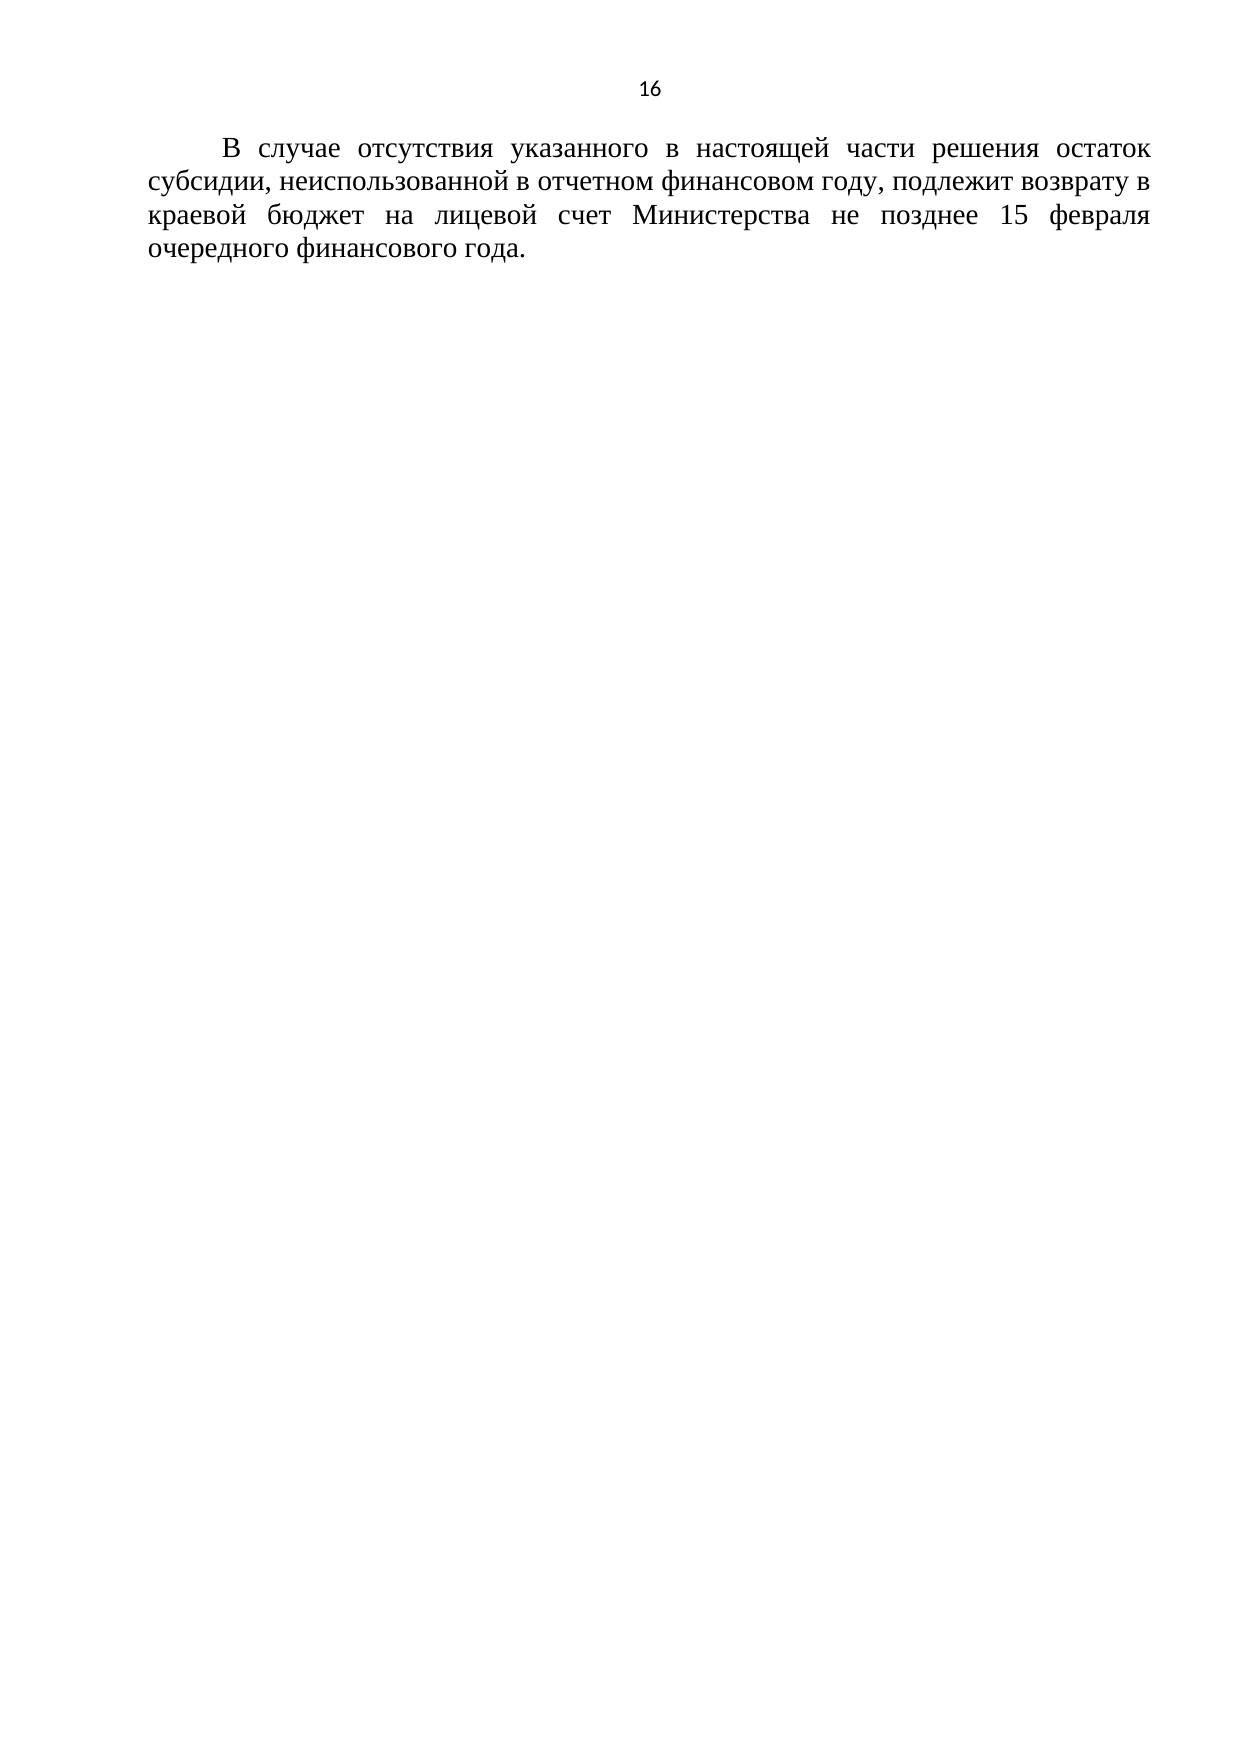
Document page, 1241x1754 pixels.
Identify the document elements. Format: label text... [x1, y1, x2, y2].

text В случае отсутствия указанного в настоящей части решения остаток субсидии, неиспользованной в отчетном финансовом году, подлежит возврату в краевой бюджет на лицевой счет Министерства не позднее 15 февраля очередного финансового года. [148, 130, 1152, 264]
